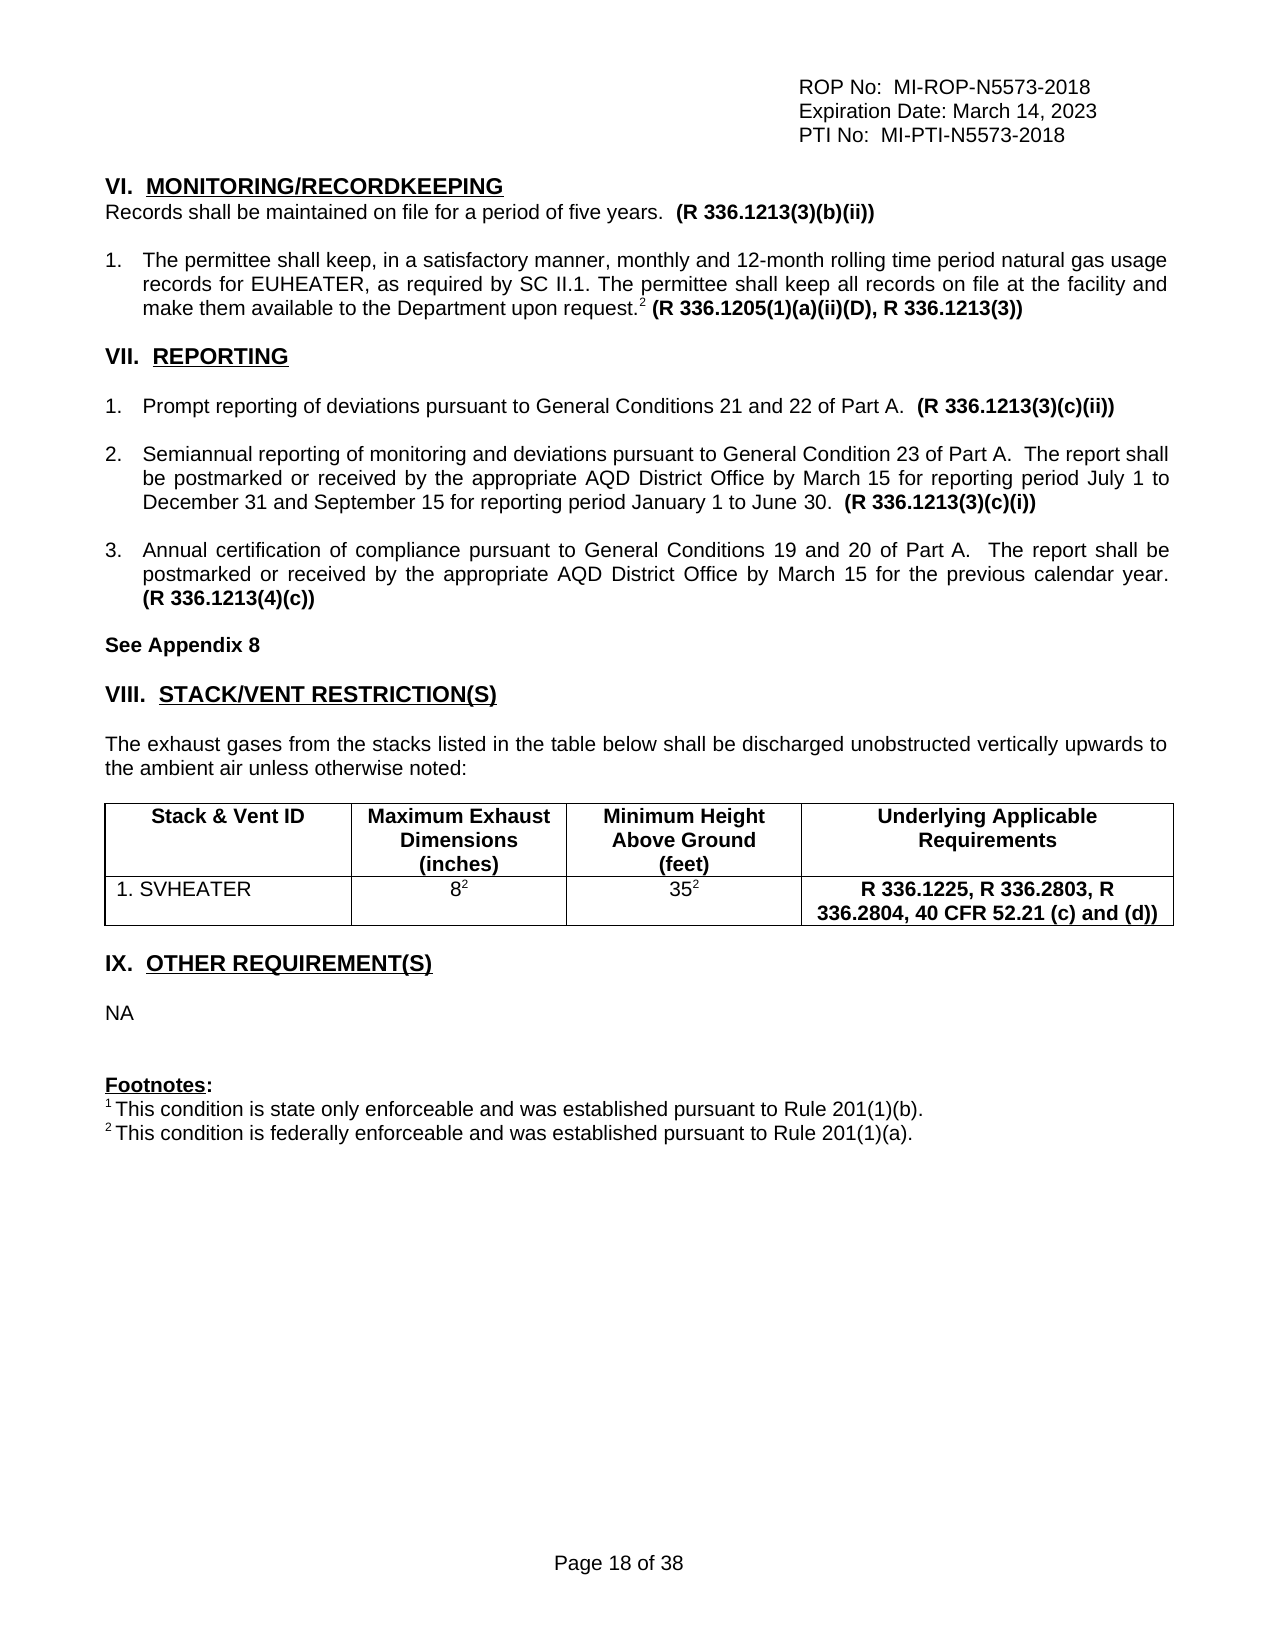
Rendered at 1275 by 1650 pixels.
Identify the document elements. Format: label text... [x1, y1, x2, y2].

text VII. REPORTING [105, 343, 1170, 370]
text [105, 199, 1170, 223]
text 2 This condition is federally enforceable and was established pursuant to Rule 201(1)(a). [105, 1120, 1170, 1144]
text 1. The permittee shall keep, in a satisfactory manner, monthly and 12-month rolling time period natural gas usage records for EUHEATER, as required by SC II.1. The permittee shall keep all records on file at the facility and make them available to the Department upon request.2 (R 336.1205(1)(a)(ii)(D), R 336.1213(3)) [105, 247, 1170, 319]
table_header Minimum Height Above Ground (feet) [567, 804, 801, 876]
table_cell 352 [567, 877, 801, 925]
text 1 This condition is state only enforceable and was established pursuant to Rule 201(1)(b). [105, 1096, 1170, 1120]
text See Appendix 8 [105, 633, 1170, 657]
table_cell R 336.1225, R 336.2803, R 336.2804, 40 CFR 52.21 (c) and (d)) [802, 877, 1173, 925]
text 1. Prompt reporting of deviations pursuant to General Conditions 21 and 22 of Part A. (R 336.1213(3)(c)(ii)) [105, 394, 1170, 418]
text VIII. STACK/VENT RESTRICTION(S) [105, 681, 1170, 707]
table_header Stack & Vent ID [106, 804, 351, 876]
text IX. OTHER REQUIREMENT(S) [105, 950, 1170, 977]
text NA [105, 1001, 1170, 1024]
text 2. Semiannual reporting of monitoring and deviations pursuant to General Condition 23 of Part A. The report shall be postmarked or received by the appropriate AQD District Office by March 15 for reporting period July 1 to December 31 and September 15 for reporting period January 1 to June 30. (R 336.1213(3)(c)(i)) [105, 442, 1170, 513]
table_cell 1. SVHEATER [106, 877, 351, 925]
text 3. Annual certification of compliance pursuant to General Conditions 19 and 20 of Part A. The report shall be postmarked or received by the appropriate AQD District Office by March 15 for the previous calendar year. (R 336.1213(4)(c)) [105, 537, 1170, 609]
text The exhaust gases from the stacks listed in the table below shall be discharged unobstructed vertically upwards to the ambient air unless otherwise noted: [105, 731, 1170, 779]
table_header Underlying Applicable Requirements [802, 804, 1173, 876]
text Footnotes: [105, 1072, 1170, 1096]
table_header Maximum Exhaust Dimensions (inches) [352, 804, 566, 876]
table_cell 82 [352, 877, 566, 925]
text VI. MONITORING/RECORDKEEPING [105, 173, 1170, 199]
